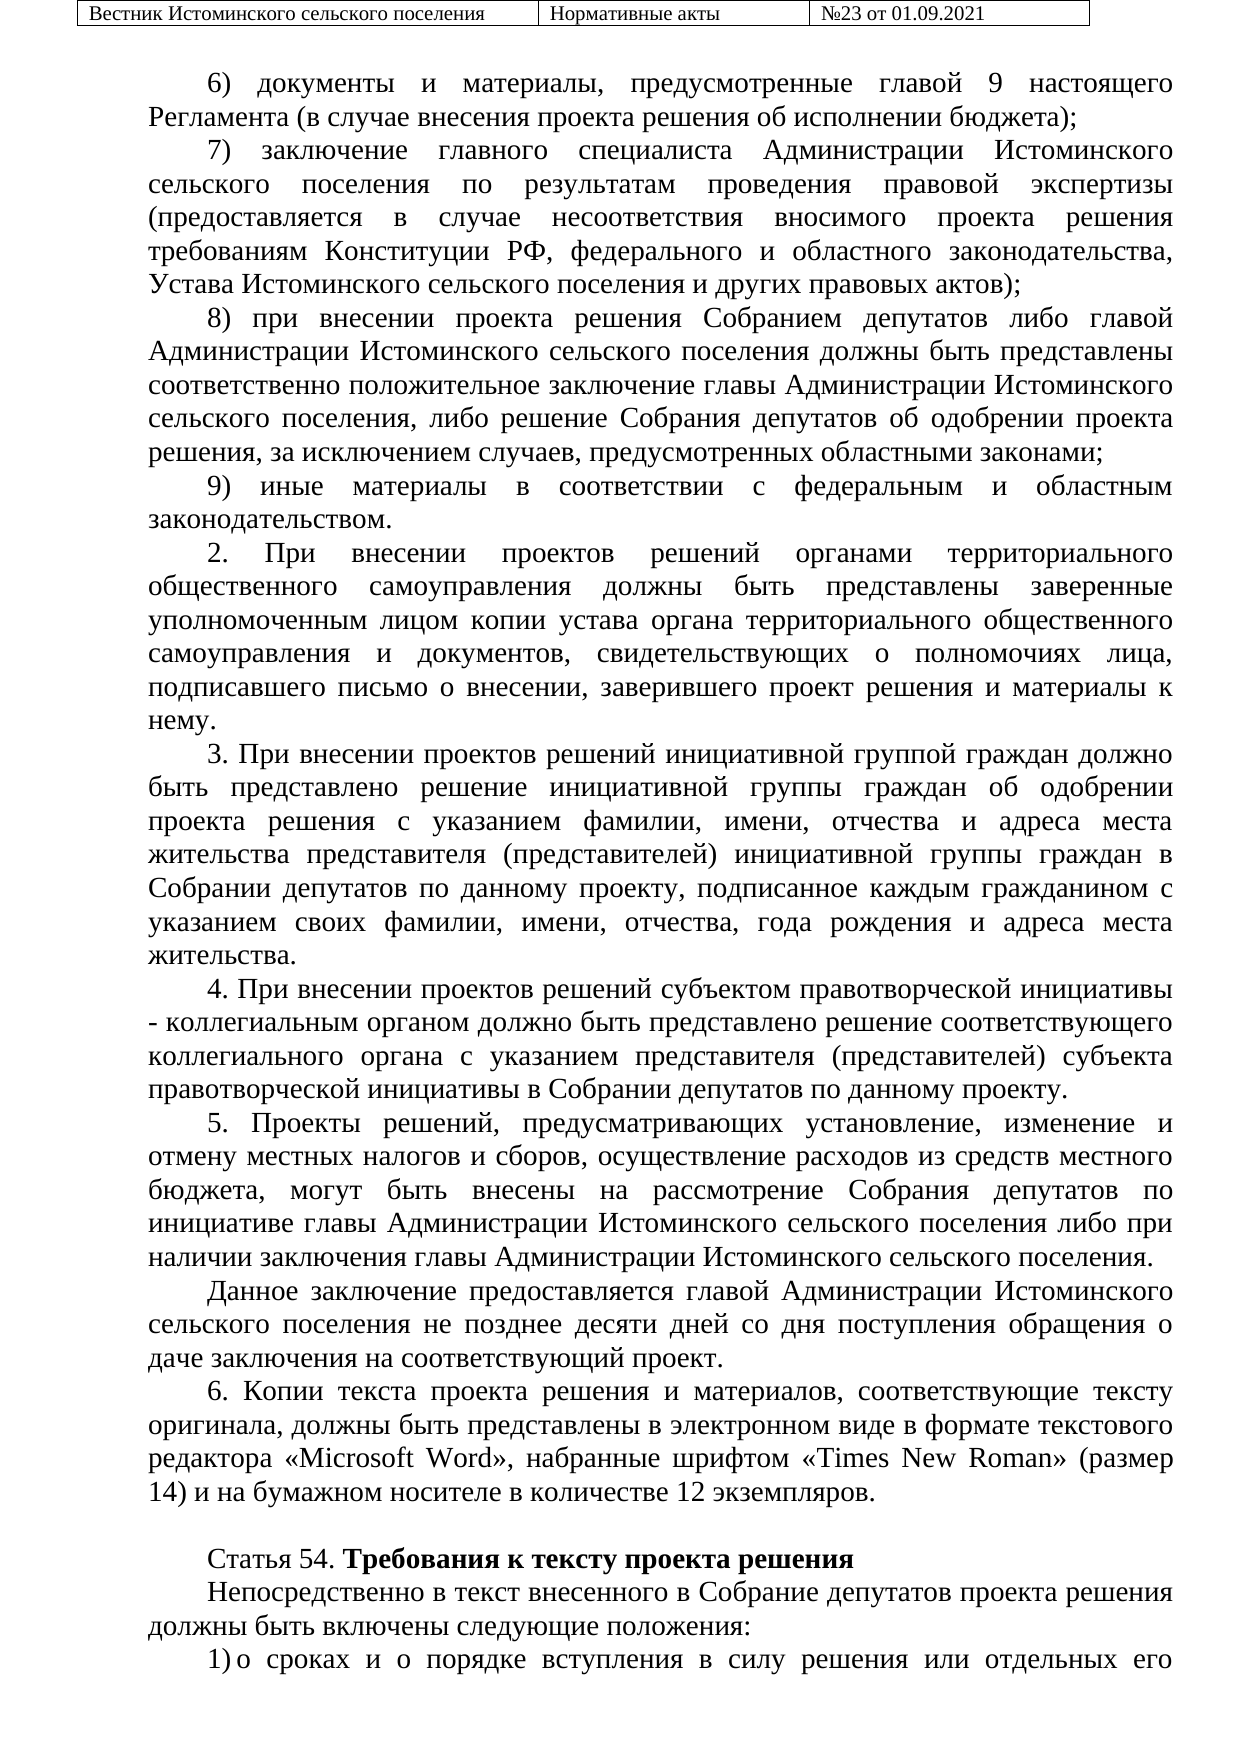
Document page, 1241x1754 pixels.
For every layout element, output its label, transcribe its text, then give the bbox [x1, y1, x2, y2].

text Непосредственно в текст внесенного в Собрание депутатов проекта решения должны быть включены следующие положения: [148, 1574, 1174, 1642]
text Данное заключение предоставляется главой Администрации Истоминского сельского поселения не позднее десяти дней со дня поступления обращения о даче заключения на соответствующий проект. [148, 1273, 1174, 1373]
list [148, 1642, 1174, 1675]
text 6) документы и материалы, предусмотренные главой 9 настоящего Регламента (в случае внесения проекта решения об исполнении бюджета); [148, 65, 1174, 132]
text 7) заключение главного специалиста Администрации Истоминского сельского поселения по результатам проведения правовой экспертизы (предоставляется в случае несоответствия вносимого проекта решения требованиям Конституции РФ, федерального и областного законодательства, Устава Истоминского сельского поселения и других правовых актов); [148, 132, 1174, 300]
text 2. При внесении проектов решений органами территориального общественного самоуправления должны быть представлены заверенные уполномоченным лицом копии устава органа территориального общественного самоуправления и документов, свидетельствующих о полномочиях лица, подписавшего письмо о внесении, заверившего проект решения и материалы к нему. [148, 535, 1174, 736]
text 6. Копии текста проекта решения и материалов, соответствующие тексту оригинала, должны быть представлены в электронном виде в формате текстового редактора «Microsoft Word», набранные шрифтом «Times New Roman» (размер 14) и на бумажном носителе в количестве 12 экземпляров. [148, 1373, 1174, 1507]
text 5. Проекты решений, предусматривающих установление, изменение и отмену местных налогов и сборов, осуществление расходов из средств местного бюджета, могут быть внесены на рассмотрение Собрания депутатов по инициативе главы Администрации Истоминского сельского поселения либо при наличии заключения главы Администрации Истоминского сельского поселения. [148, 1105, 1174, 1273]
text 8) при внесении проекта решения Собранием депутатов либо главой Администрации Истоминского сельского поселения должны быть представлены соответственно положительное заключение главы Администрации Истоминского сельского поселения, либо решение Собрания депутатов об одобрении проекта решения, за исключением случаев, предусмотренных областными законами; [148, 300, 1174, 468]
text 4. При внесении проектов решений субъектом правотворческой инициативы - коллегиальным органом должно быть представлено решение соответствующего коллегиального органа с указанием представителя (представителей) субъекта правотворческой инициативы в Собрании депутатов по данному проекту. [148, 971, 1174, 1105]
text 3. При внесении проектов решений инициативной группой граждан должно быть представлено решение инициативной группы граждан об одобрении проекта решения с указанием фамилии, имени, отчества и адреса места жительства представителя (представителей) инициативной группы граждан в Собрании депутатов по данному проекту, подписанное каждым гражданином с указанием своих фамилии, имени, отчества, года рождения и адреса места жительства. [148, 736, 1174, 971]
text Статья 54. Требования к тексту проекта решения [148, 1541, 1174, 1574]
text 9) иные материалы в соответствии с федеральным и областным законодательством. [148, 468, 1174, 535]
